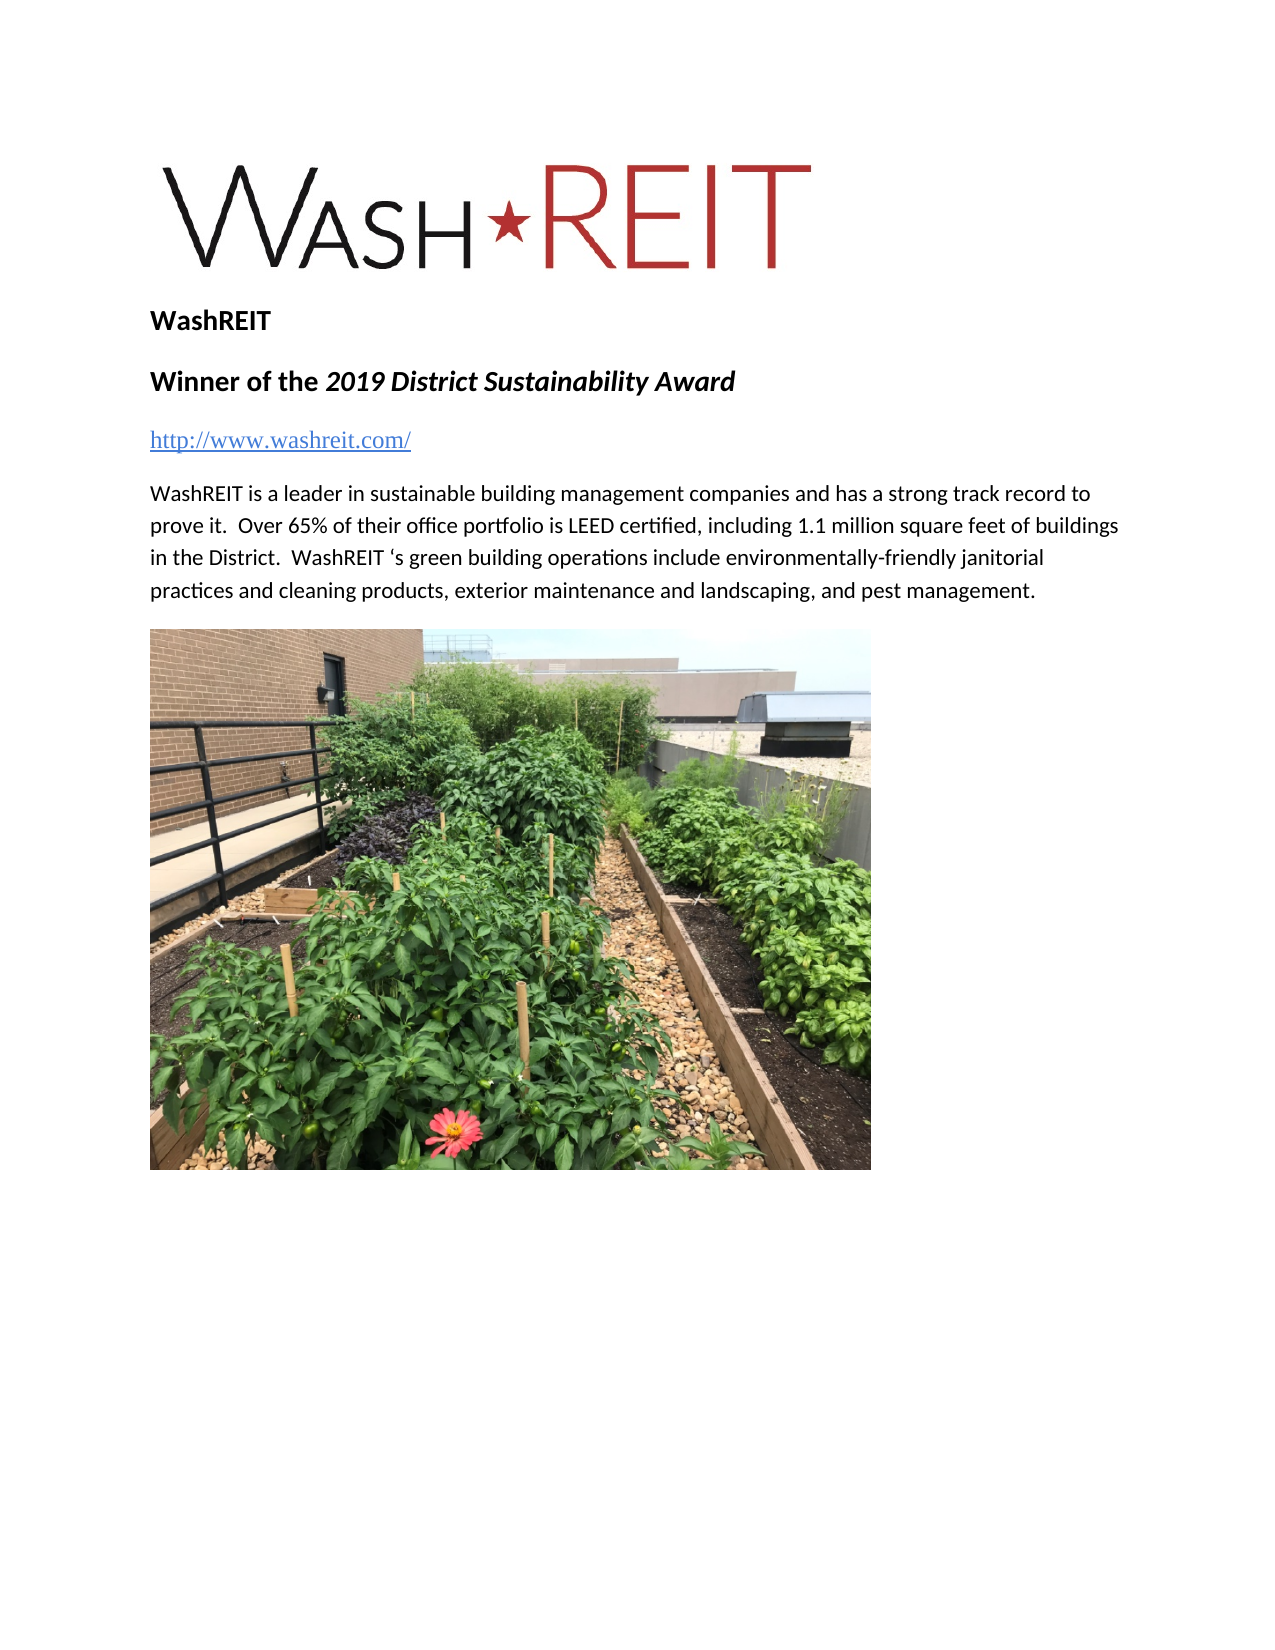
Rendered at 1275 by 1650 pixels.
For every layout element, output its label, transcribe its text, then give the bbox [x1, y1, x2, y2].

text WashREIT is a leader in sustainable building management companies and has a strong track record to prove it. Over 65% of their office portfolio is LEED certified, including 1.1 million square feet of buildings in the District. WashREIT ‘s green building operations include environmentally-friendly janitorial practices and cleaning products, exterior maintenance and landscaping, and pest management. [150, 479, 1125, 604]
text WashREIT [150, 302, 1125, 337]
text Winner of the 2019 District Sustainability Award [150, 363, 1125, 399]
picture [150, 629, 870, 1170]
picture [150, 150, 820, 277]
text http://www.washreit.com/ [150, 425, 1125, 454]
